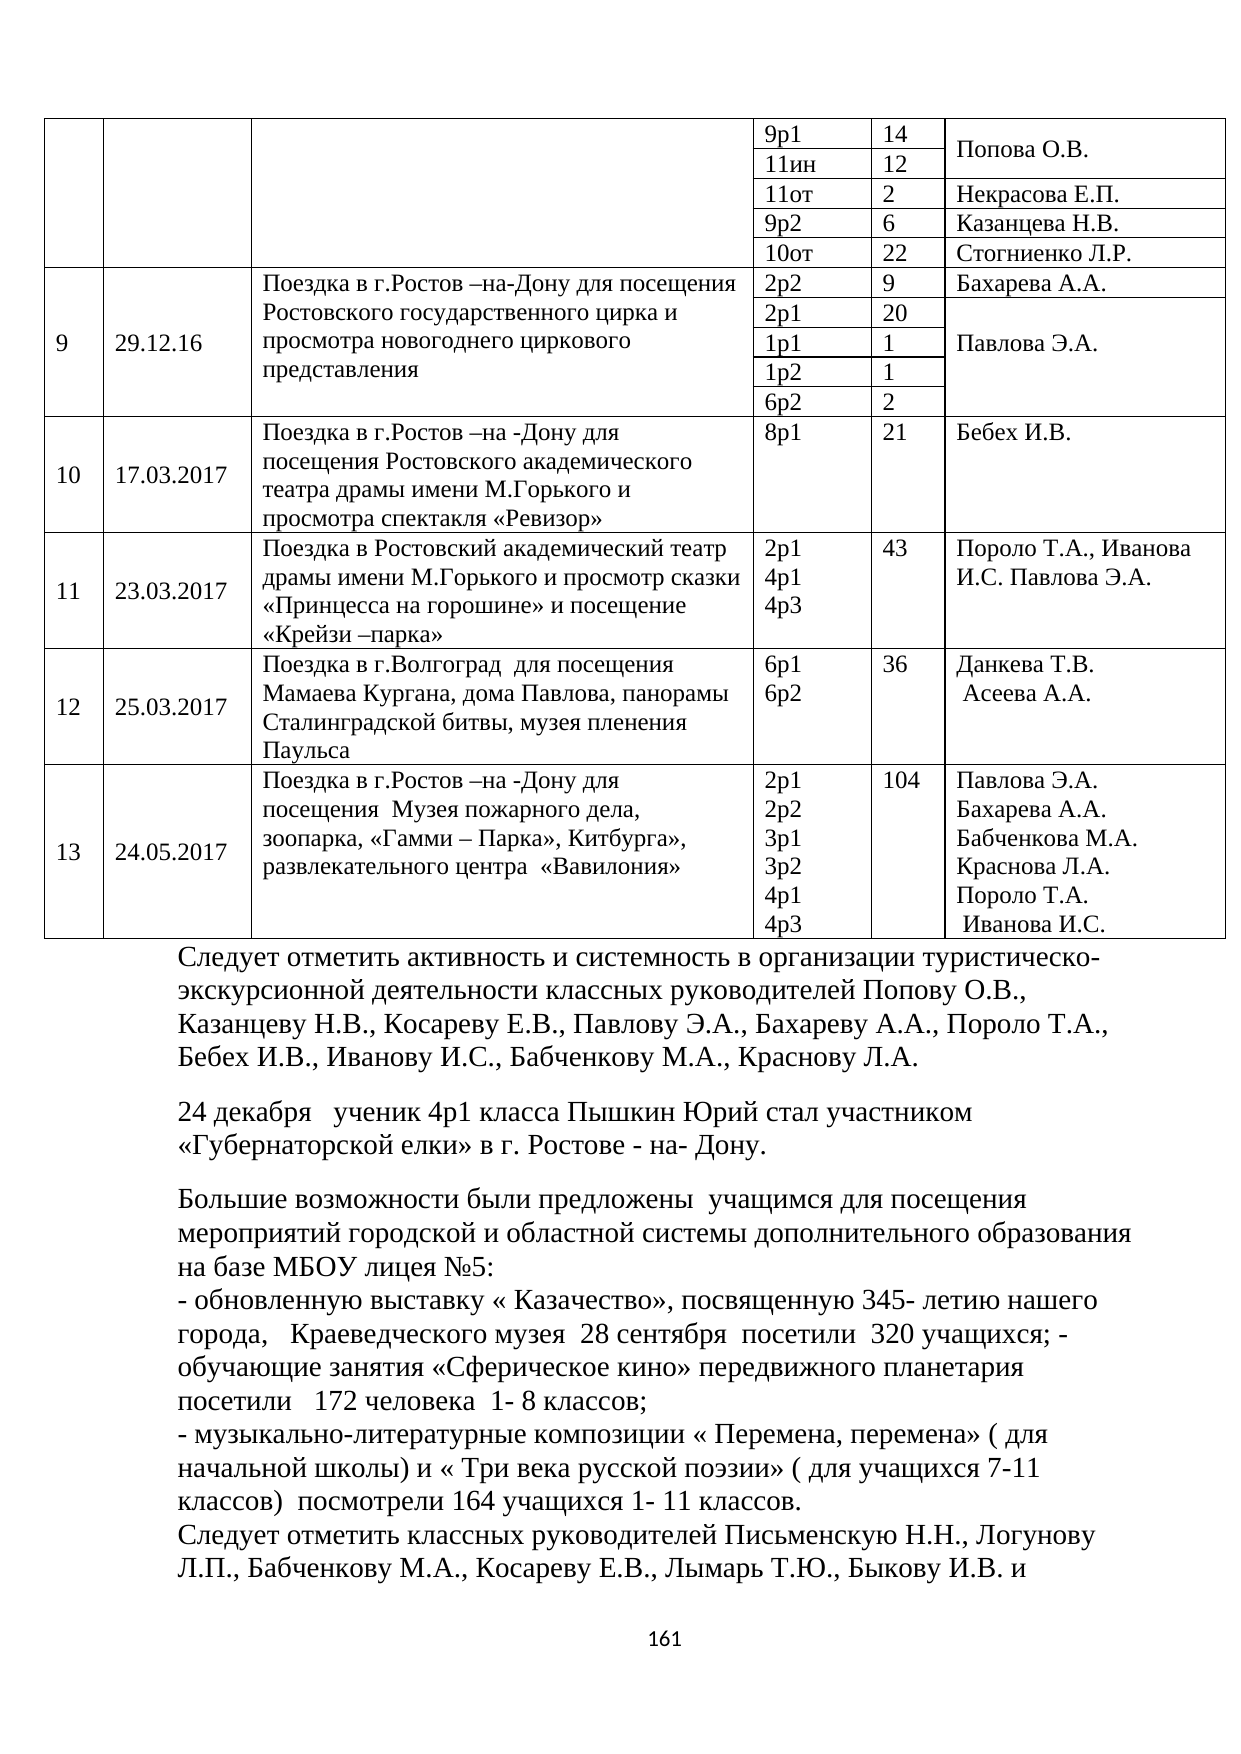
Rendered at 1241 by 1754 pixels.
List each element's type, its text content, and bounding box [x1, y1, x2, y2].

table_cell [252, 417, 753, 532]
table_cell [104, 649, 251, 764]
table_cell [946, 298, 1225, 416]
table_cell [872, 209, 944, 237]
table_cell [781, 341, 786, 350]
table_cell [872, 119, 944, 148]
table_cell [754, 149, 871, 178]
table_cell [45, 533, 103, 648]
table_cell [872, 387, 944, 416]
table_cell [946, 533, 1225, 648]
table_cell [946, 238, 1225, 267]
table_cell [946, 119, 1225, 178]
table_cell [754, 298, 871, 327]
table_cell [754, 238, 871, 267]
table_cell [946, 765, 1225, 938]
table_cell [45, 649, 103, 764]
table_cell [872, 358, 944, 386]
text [177, 1517, 1152, 1584]
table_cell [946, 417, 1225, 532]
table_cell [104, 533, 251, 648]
text - обновленную выставку « Казачество», посвященную 345- летию нашего города, Краеведческого музея 28 сентября посетили 320 учащихся; - обучающие занятия «Сферическое кино» передвижного планетария посетили 172 человека 1- 8 классов; [177, 1282, 1152, 1416]
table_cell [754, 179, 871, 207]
text Следует отметить активность и системность в организации туристическо-экскурсионной деятельности классных руководителей Попову О.В., Казанцеву Н.В., Косареву Е.В., Павлову Э.А., Бахареву А.А., Пороло Т.А., Бебех И.В., Иванову И.С., Бабченкову М.А., Краснову Л.А. [177, 939, 1152, 1073]
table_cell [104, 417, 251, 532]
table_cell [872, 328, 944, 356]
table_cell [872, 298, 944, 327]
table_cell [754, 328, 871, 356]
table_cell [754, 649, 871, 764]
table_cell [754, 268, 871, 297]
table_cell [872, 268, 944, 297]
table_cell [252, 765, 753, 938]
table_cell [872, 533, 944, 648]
text Большие возможности были предложены учащимся для посещения мероприятий городской и областной системы дополнительного образования на базе МБОУ лицея №5: [177, 1182, 1152, 1282]
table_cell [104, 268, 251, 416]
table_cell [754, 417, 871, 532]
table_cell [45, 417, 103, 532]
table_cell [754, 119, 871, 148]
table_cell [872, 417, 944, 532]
text - музыкально-литературные композиции « Перемена, перемена» ( для начальной школы) и « Три века русской поэзии» ( для учащихся 7-11 классов) посмотрели 164 учащихся 1- 11 классов. [177, 1416, 1152, 1517]
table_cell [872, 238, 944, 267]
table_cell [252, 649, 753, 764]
text 24 декабря ученик 4р1 класса Пышкин Юрий стал участником «Губернаторской елки» в г. Ростове - на- Дону. [177, 1094, 1152, 1161]
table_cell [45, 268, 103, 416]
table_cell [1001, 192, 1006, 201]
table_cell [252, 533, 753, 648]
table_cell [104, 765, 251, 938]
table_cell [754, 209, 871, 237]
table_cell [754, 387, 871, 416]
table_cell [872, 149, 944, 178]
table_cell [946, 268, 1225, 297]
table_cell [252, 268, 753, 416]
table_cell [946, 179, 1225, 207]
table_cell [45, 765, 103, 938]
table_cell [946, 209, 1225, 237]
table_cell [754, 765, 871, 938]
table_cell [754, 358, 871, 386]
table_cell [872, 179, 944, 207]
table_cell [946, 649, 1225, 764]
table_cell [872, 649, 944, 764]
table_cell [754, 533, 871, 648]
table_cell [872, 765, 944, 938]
